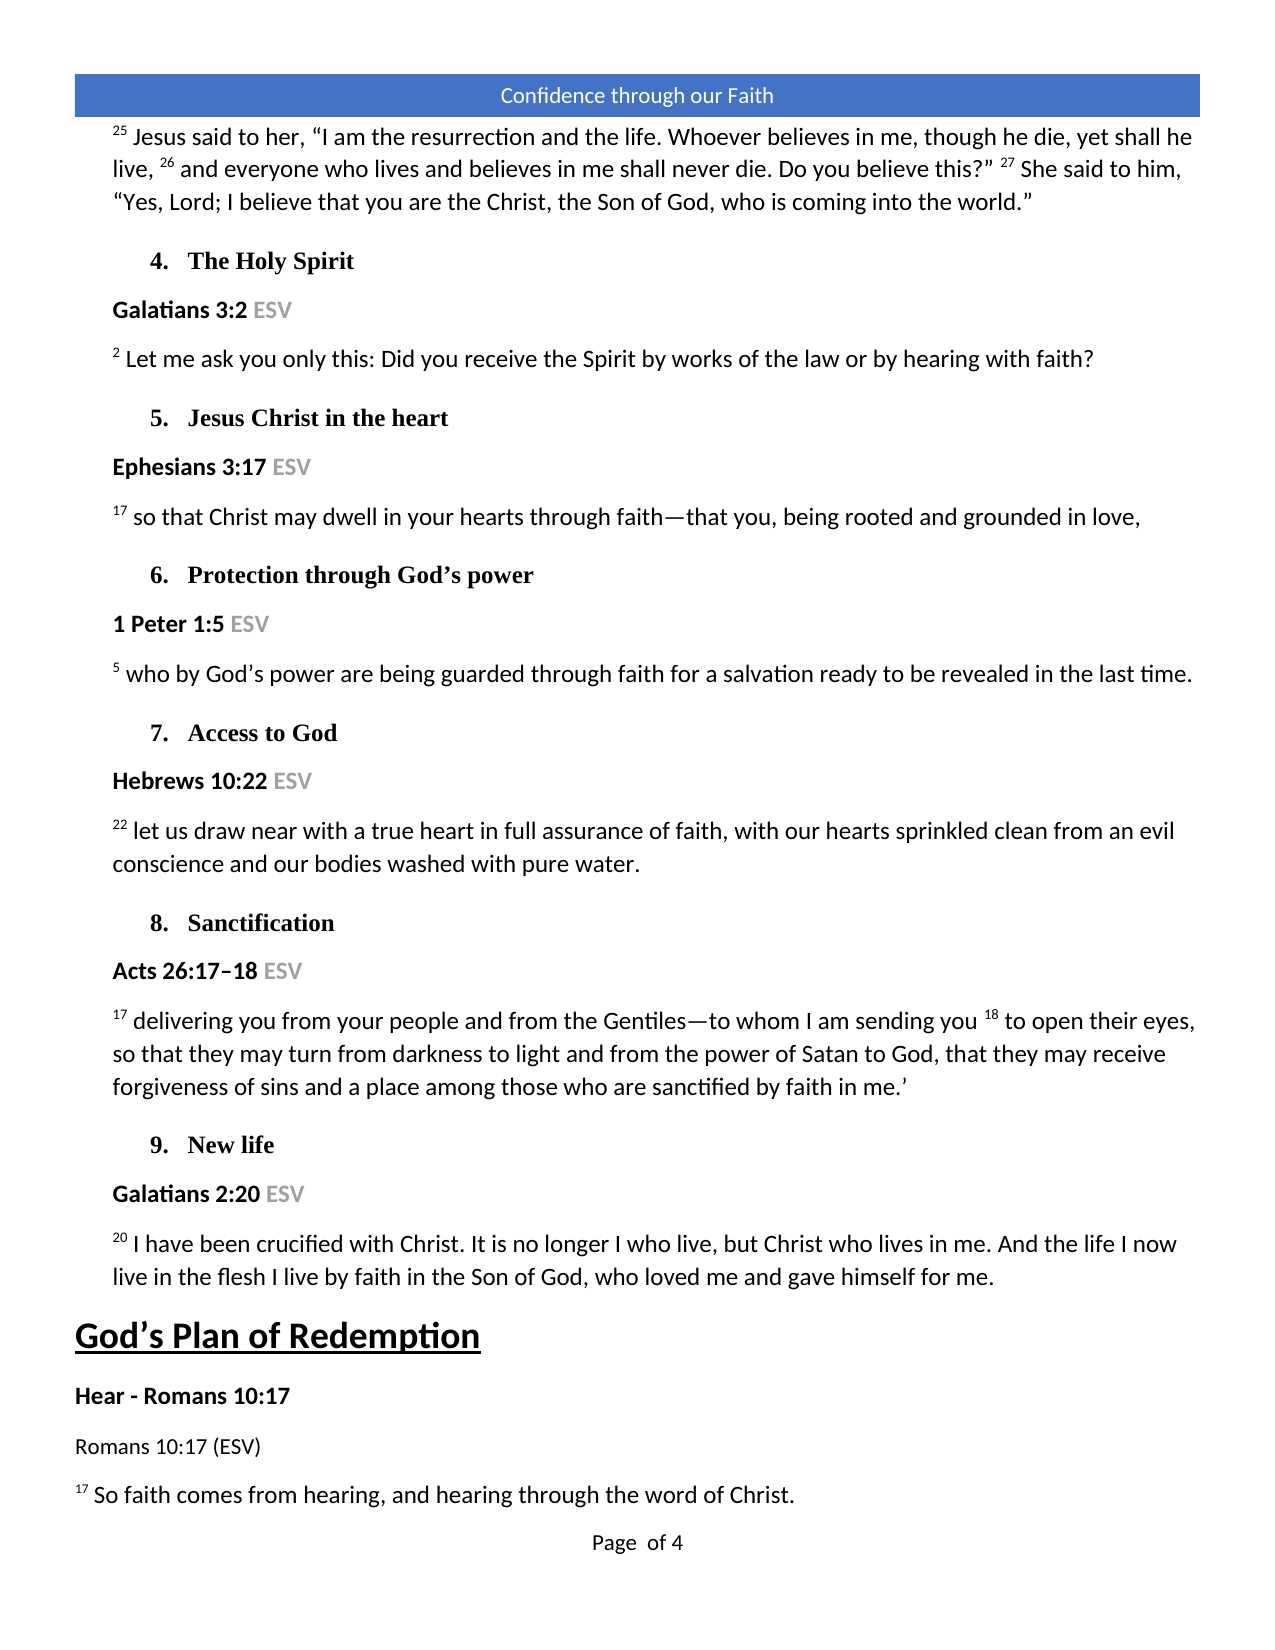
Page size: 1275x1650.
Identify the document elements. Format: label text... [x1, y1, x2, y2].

subtitle The Holy Spirit [150, 246, 1200, 275]
text 1 Peter 1:5 ESV [112, 608, 1200, 639]
text 2 Let me ask you only this: Did you receive the Spirit by works of the law or by hearing with faith? [112, 343, 1200, 374]
text 25 Jesus said to her, “I am the resurrection and the life. Whoever believes in me, though he die, yet shall he live, 26 and everyone who lives and believes in me shall never die. Do you believe this?” 27 She said to him, “Yes, Lord; I believe that you are the Christ, the Son of God, who is coming into the world.” [112, 117, 1200, 217]
text 17 delivering you from your people and from the Gentiles—to whom I am sending you 18 to open their eyes, so that they may turn from darkness to light and from the power of Satan to God, that they may receive forgiveness of sins and a place among those who are sanctified by faith in me.’ [112, 1005, 1200, 1101]
text 17 So faith comes from hearing, and hearing through the word of Christ. [75, 1479, 1200, 1509]
subtitle Protection through God’s power [150, 561, 1200, 589]
text Ephesians 3:17 ESV [112, 451, 1200, 482]
text Galatians 3:2 ESV [112, 294, 1200, 324]
text Hear - Romans 10:17 [75, 1381, 1200, 1411]
text 20 I have been crucified with Christ. It is no longer I who live, but Christ who lives in me. And the life I now live in the flesh I live by faith in the Son of God, who loved me and gave himself for me. [112, 1228, 1200, 1291]
subtitle Access to God [150, 718, 1200, 746]
subtitle New life [150, 1131, 1200, 1159]
subtitle Sanctification [150, 908, 1200, 936]
text 5 who by God’s power are being guarded through faith for a salvation ready to be revealed in the last time. [112, 658, 1200, 688]
text 17 so that Christ may dwell in your hearts through faith—that you, being rooted and grounded in love, [112, 501, 1200, 531]
subtitle Jesus Christ in the heart [150, 403, 1200, 432]
text Galatians 2:20 ESV [112, 1178, 1200, 1209]
text God’s Plan of Redemption [75, 1312, 1200, 1358]
text Hebrews 10:22 ESV [112, 765, 1200, 796]
text Acts 26:17–18 ESV [112, 955, 1200, 986]
text Romans 10:17 (ESV) [75, 1432, 1200, 1460]
text 22 let us draw near with a true heart in full assurance of faith, with our hearts sprinkled clean from an evil conscience and our bodies washed with pure water. [112, 815, 1200, 878]
